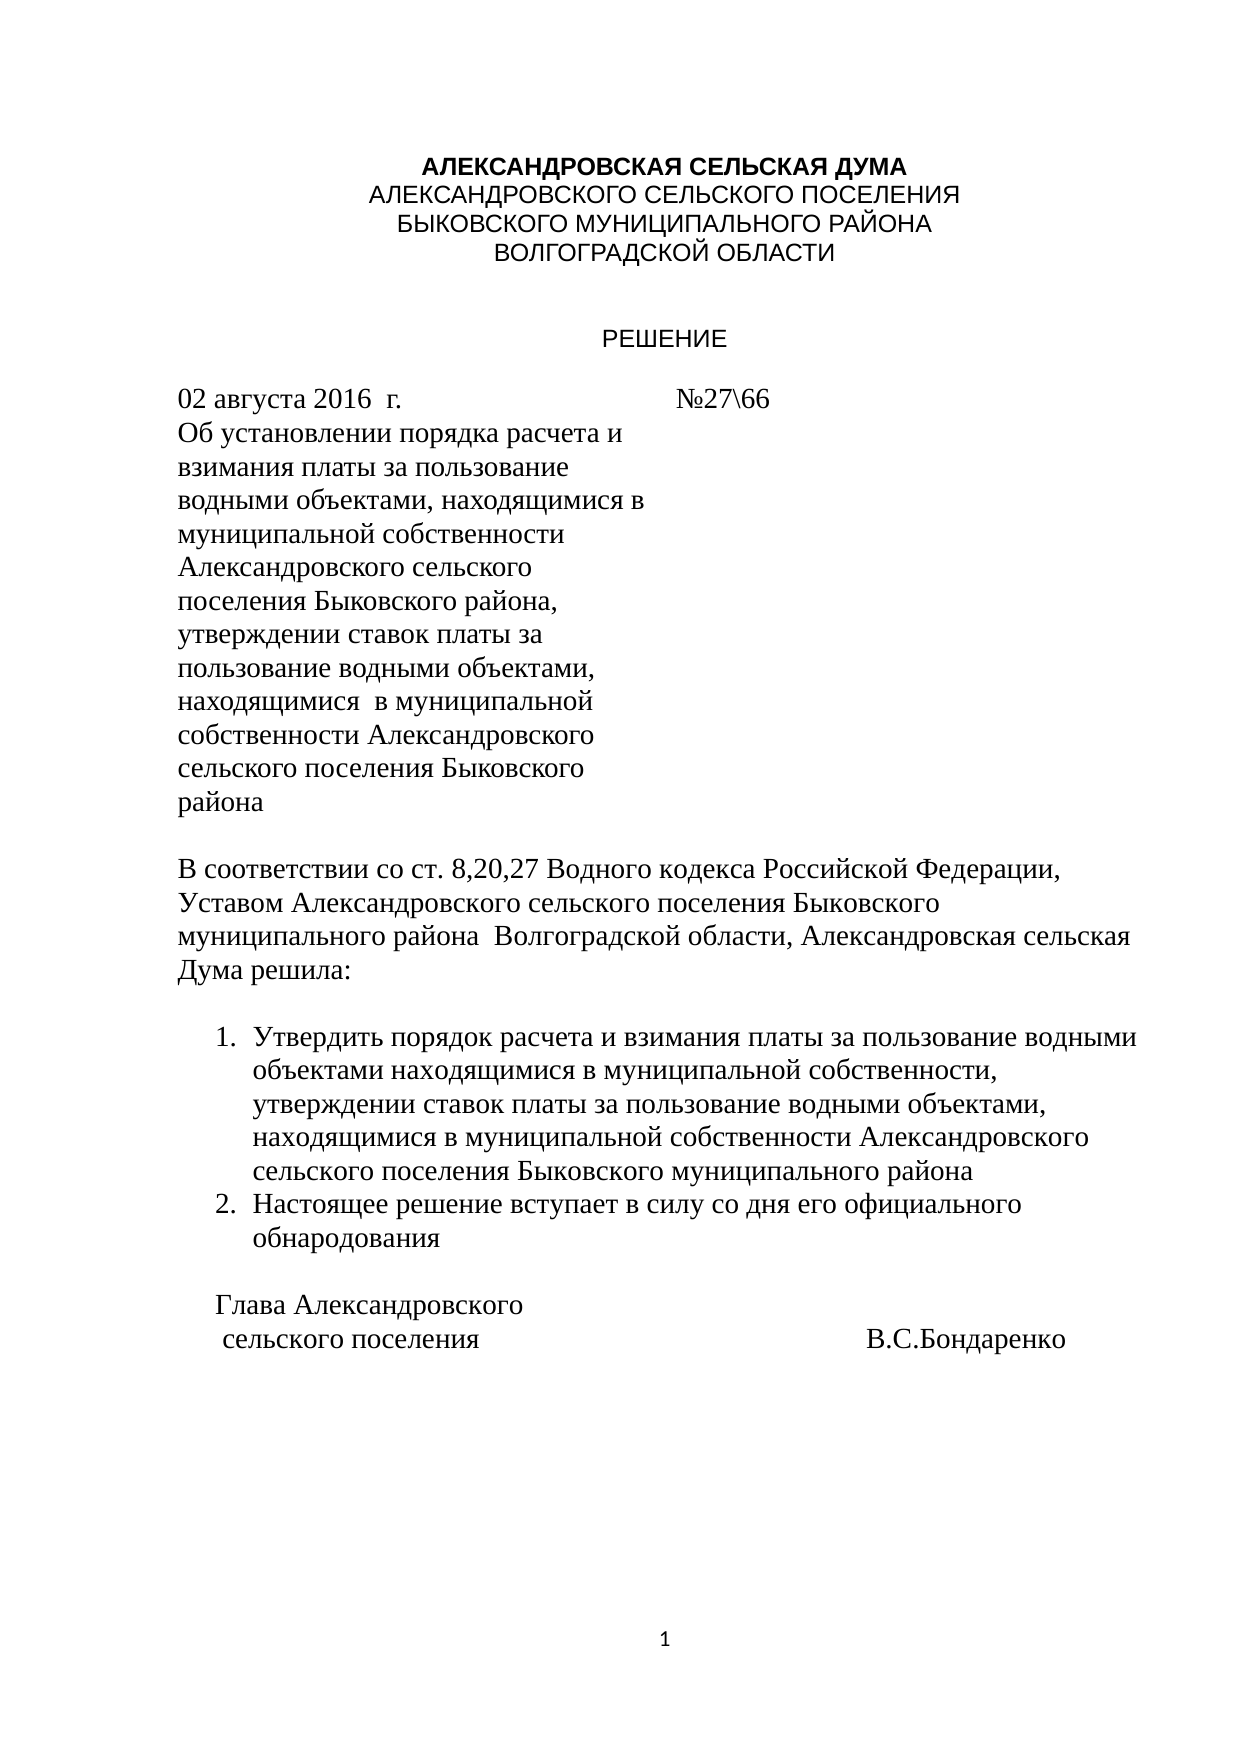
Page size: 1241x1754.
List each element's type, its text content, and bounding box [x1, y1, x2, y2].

text сельского поселения В.С.Бондаренко [215, 1321, 1152, 1354]
table_header №27\66 [664, 382, 1163, 818]
text АЛЕКСАНДРОВСКАЯ СЕЛЬСКАЯ ДУМА [177, 152, 1152, 180]
list Настоящее решение вступает в силу со дня его официального обнародования [215, 1187, 1152, 1254]
text Глава Александровского [215, 1287, 1152, 1321]
text АЛЕКСАНДРОВСКОГО СЕЛЬСКОГО ПОСЕЛЕНИЯ БЫКОВСКОГО МУНИЦИПАЛЬНОГО РАЙОНА ВОЛГОГРАДСКОЙ ОБЛАСТИ [177, 180, 1152, 267]
list Утвердить порядок расчета и взимания платы за пользование водными объектами находящимися в муниципальной собственности, утверждении ставок платы за пользование водными объектами, находящимися в муниципальной собственности Александровского сельского поселения Быковского муниципального района [215, 1019, 1152, 1187]
text РЕШЕНИЕ [177, 324, 1152, 353]
table_header 02 августа 2016 г. Об установлении порядка расчета и взимания платы за пользование водными объектами, находящимися в муниципальной собственности Александровского сельского поселения Быковского района, утверждении ставок платы за пользование водными объектами, находящимися в муниципальной собственности Александровского сельского поселения Быковского района [166, 382, 664, 818]
text В соответствии со ст. 8,20,27 Водного кодекса Российской Федерации, Уставом Александровского сельского поселения Быковского муниципального района Волгоградской области, Александровская сельская Дума решила: [177, 851, 1152, 985]
